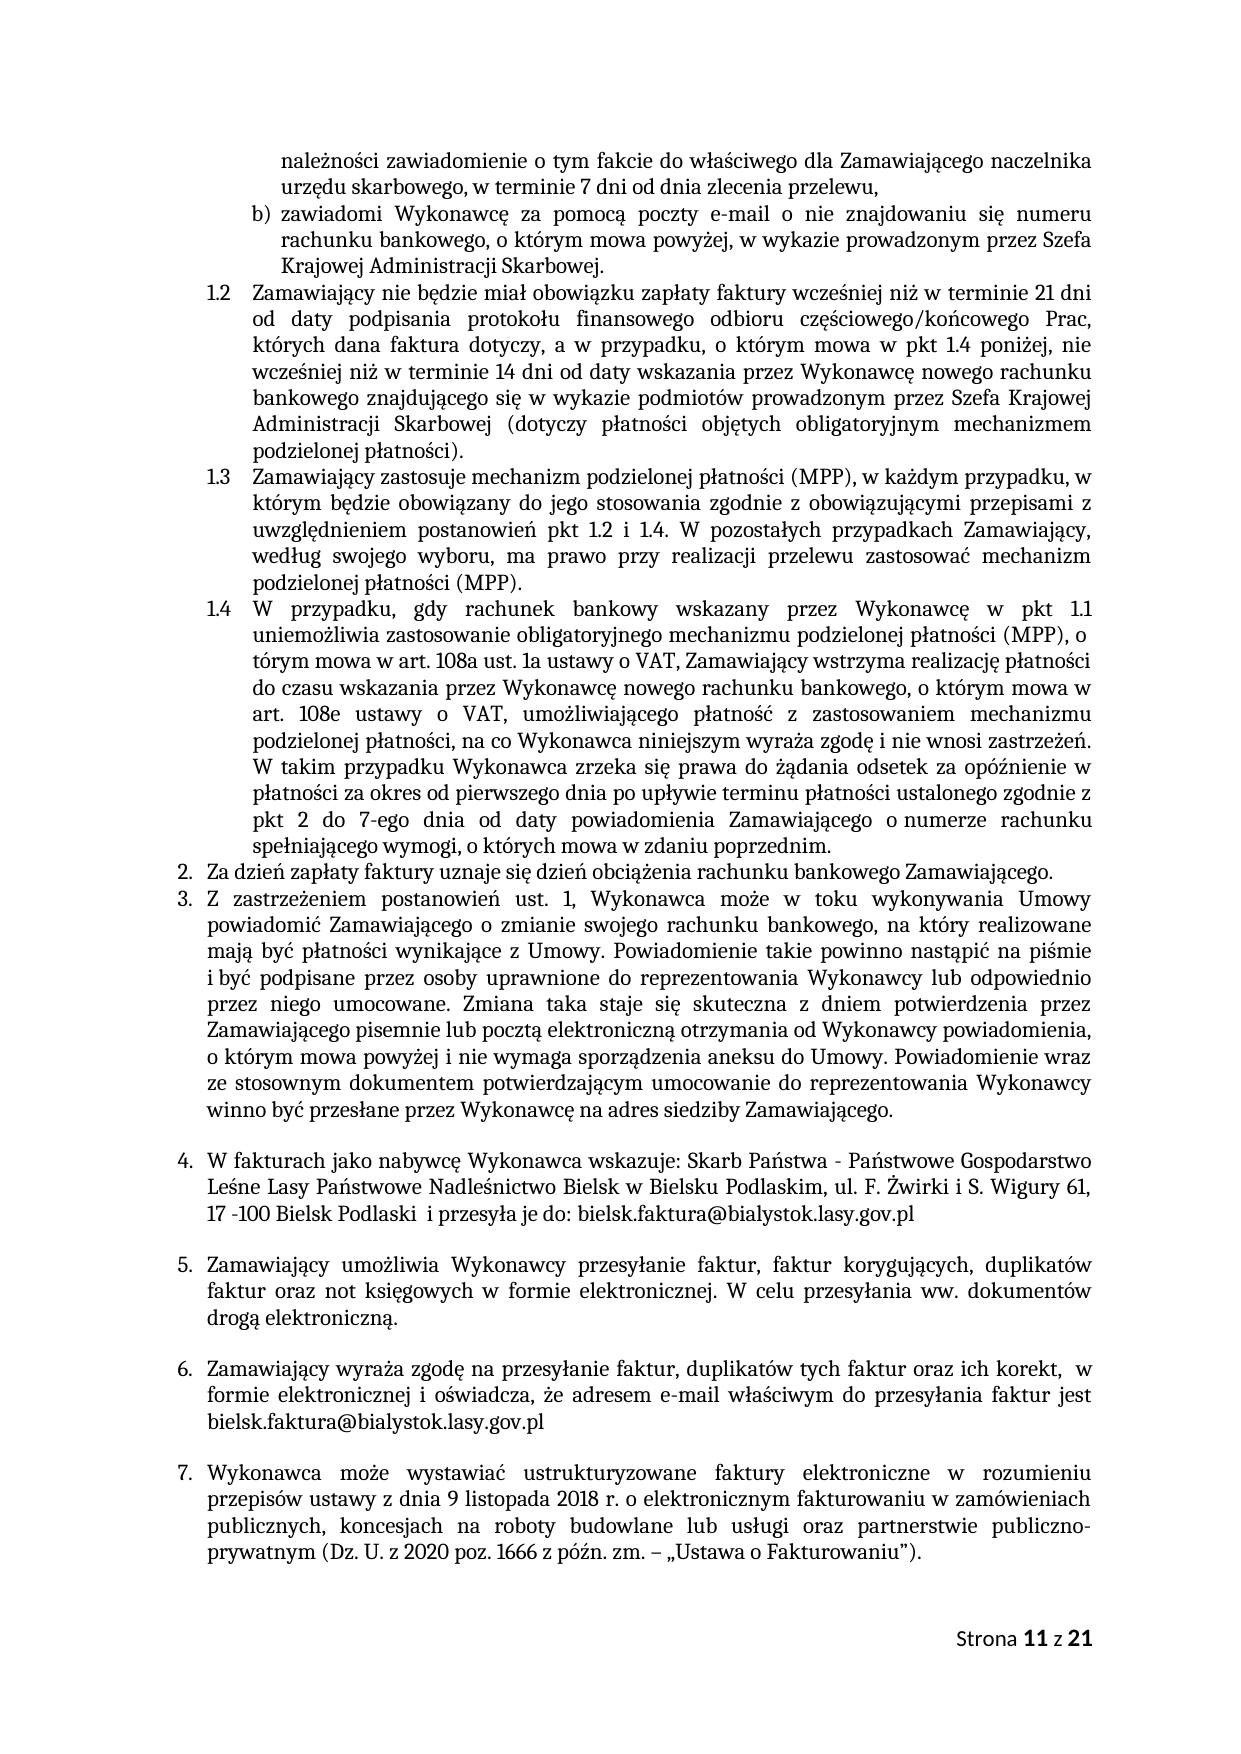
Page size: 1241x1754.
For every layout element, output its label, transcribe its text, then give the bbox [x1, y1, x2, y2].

list W przypadku, gdy rachunek bankowy wskazany przez Wykonawcę w pkt 1.1 uniemożliwia zastosowanie obligatoryjnego mechanizmu podzielonej płatności (MPP), o tórym mowa w art. 108a ust. 1a ustawy o VAT, Zamawiający wstrzyma realizację płatności do czasu wskazania przez Wykonawcę nowego rachunku bankowego, o którym mowa w art. 108e ustawy o VAT, umożliwiającego płatność z zastosowaniem mechanizmu podzielonej płatności, na co Wykonawca niniejszym wyraża zgodę i nie wnosi zastrzeżeń. W takim przypadku Wykonawca zrzeka się prawa do żądania odsetek za opóźnienie w płatności za okres od pierwszego dnia po upływie terminu płatności ustalonego zgodnie z pkt 2 do 7-ego dnia od daty powiadomienia Zamawiającego o numerze rachunku spełniającego wymogi, o których mowa w zdaniu poprzednim. [207, 596, 1093, 859]
list Zamawiający wyraża zgodę na przesyłanie faktur, duplikatów tych faktur oraz ich korekt, w formie elektronicznej i oświadcza, że adresem e-mail właściwym do przesyłania faktur jest bielsk.faktura@bialystok.lasy.gov.pl [177, 1356, 1093, 1435]
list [251, 148, 1093, 200]
list Zamawiający zastosuje mechanizm podzielonej płatności (MPP), w każdym przypadku, w którym będzie obowiązany do jego stosowania zgodnie z obowiązującymi przepisami z uwzględnieniem postanowień pkt 1.2 i 1.4. W pozostałych przypadkach Zamawiający, według swojego wyboru, ma prawo przy realizacji przelewu zastosować mechanizm podzielonej płatności (MPP). [207, 464, 1093, 596]
list Zamawiający nie będzie miał obowiązku zapłaty faktury wcześniej niż w terminie 21 dni od daty podpisania protokołu finansowego odbioru częściowego/końcowego Prac, których dana faktura dotyczy, a w przypadku, o którym mowa w pkt 1.4 poniżej, nie wcześniej niż w terminie 14 dni od daty wskazania przez Wykonawcę nowego rachunku bankowego znajdującego się w wykazie podmiotów prowadzonym przez Szefa Krajowej Administracji Skarbowej (dotyczy płatności objętych obligatoryjnym mechanizmem podzielonej płatności). [207, 279, 1093, 464]
list Zamawiający umożliwia Wykonawcy przesyłanie faktur, faktur korygujących, duplikatów faktur oraz not księgowych w formie elektronicznej. W celu przesyłania ww. dokumentów drogą elektroniczną. [177, 1252, 1093, 1331]
list Z zastrzeżeniem postanowień ust. 1, Wykonawca może w toku wykonywania Umowy powiadomić Zamawiającego o zmianie swojego rachunku bankowego, na który realizowane mają być płatności wynikające z Umowy. Powiadomienie takie powinno nastąpić na piśmie i być podpisane przez osoby uprawnione do reprezentowania Wykonawcy lub odpowiednio przez niego umocowane. Zmiana taka staje się skuteczna z dniem potwierdzenia przez Zamawiającego pisemnie lub pocztą elektroniczną otrzymania od Wykonawcy powiadomienia, o którym mowa powyżej i nie wymaga sporządzenia aneksu do Umowy. Powiadomienie wraz ze stosownym dokumentem potwierdzającym umocowanie do reprezentowania Wykonawcy winno być przesłane przez Wykonawcę na adres siedziby Zamawiającego. [177, 886, 1093, 1123]
list zawiadomi Wykonawcę za pomocą poczty e-mail o nie znajdowaniu się numeru rachunku bankowego, o którym mowa powyżej, w wykazie prowadzonym przez Szefa Krajowej Administracji Skarbowej. [251, 200, 1093, 279]
list W fakturach jako nabywcę Wykonawca wskazuje: Skarb Państwa - Państwowe Gospodarstwo Leśne Lasy Państwowe Nadleśnictwo Bielsk w Bielsku Podlaskim, ul. F. Żwirki i S. Wigury 61, 17 -100 Bielsk Podlaski i przesyła je do: bielsk.faktura@bialystok.lasy.gov.pl [177, 1148, 1093, 1227]
list Za dzień zapłaty faktury uznaje się dzień obciążenia rachunku bankowego Zamawiającego. [177, 859, 1093, 886]
list Wykonawca może wystawiać ustrukturyzowane faktury elektroniczne w rozumieniu przepisów ustawy z dnia 9 listopada 2018 r. o elektronicznym fakturowaniu w zamówieniach publicznych, koncesjach na roboty budowlane lub usługi oraz partnerstwie publiczno-prywatnym (Dz. U. z 2020 poz. 1666 z późn. zm. – „Ustawa o Fakturowaniu”). [177, 1460, 1093, 1565]
